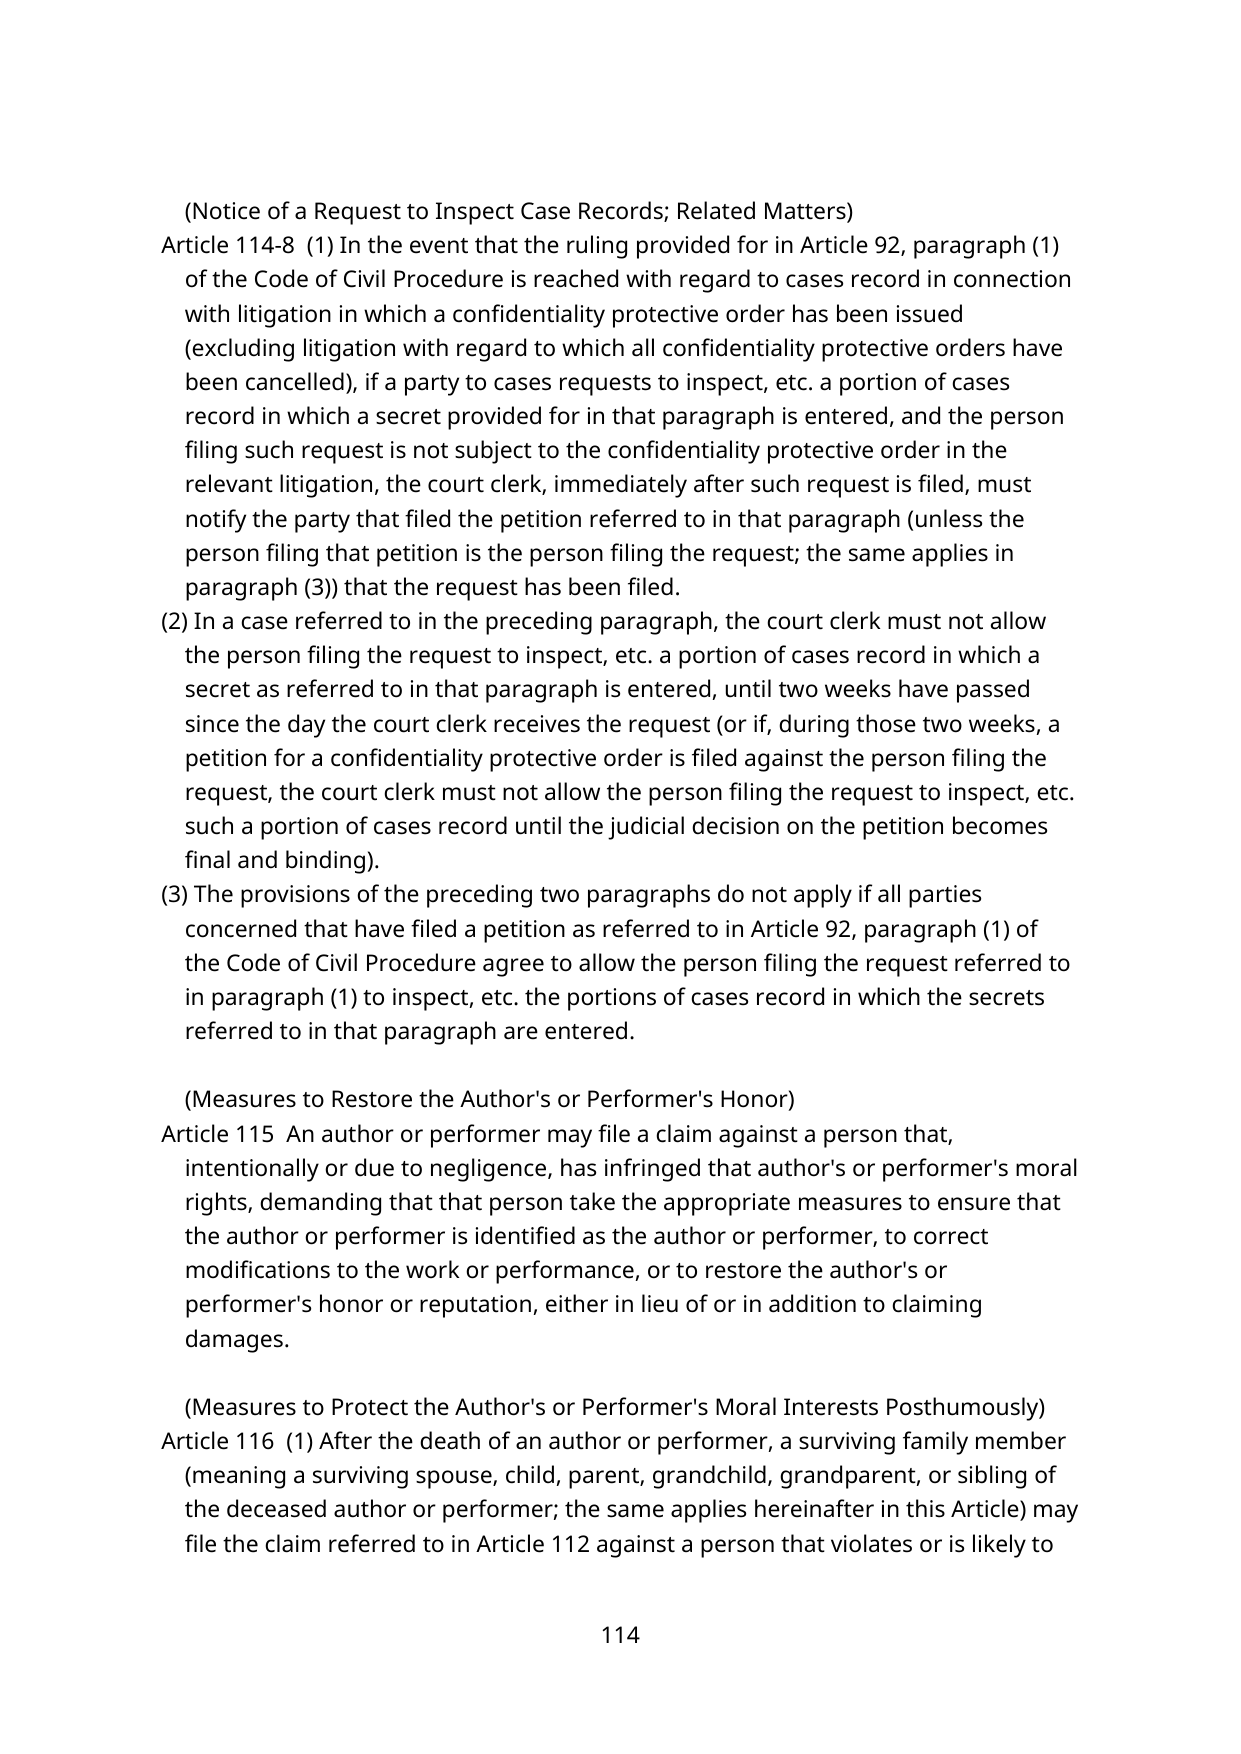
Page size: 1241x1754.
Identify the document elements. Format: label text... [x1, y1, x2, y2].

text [161, 1424, 1079, 1560]
text (Notice of a Request to Inspect Case Records; Related Matters) [184, 194, 1079, 228]
text Article 114-8 (1) In the event that the ruling provided for in Article 92, paragraph (1) of the Code of Civil Procedure is reached with regard to cases record in connection with litigation in which a confidentiality protective order has been issued (excluding litigation with regard to which all confidentiality protective orders have been cancelled), if a party to cases requests to inspect, etc. a portion of cases record in which a secret provided for in that paragraph is entered, and the person filing such request is not subject to the confidentiality protective order in the relevant litigation, the court clerk, immediately after such request is filed, must notify the party that filed the petition referred to in that paragraph (unless the person filing that petition is the person filing the request; the same applies in paragraph (3)) that the request has been filed. [161, 228, 1079, 604]
text (2) In a case referred to in the preceding paragraph, the court clerk must not allow the person filing the request to inspect, etc. a portion of cases record in which a secret as referred to in that paragraph is entered, until two weeks have passed since the day the court clerk receives the request (or if, during those two weeks, a petition for a confidentiality protective order is filed against the person filing the request, the court clerk must not allow the person filing the request to inspect, etc. such a portion of cases record until the judicial decision on the petition becomes final and binding). [161, 604, 1079, 877]
text (Measures to Restore the Author's or Performer's Honor) [184, 1082, 1079, 1116]
text (3) The provisions of the preceding two paragraphs do not apply if all parties concerned that have filed a petition as referred to in Article 92, paragraph (1) of the Code of Civil Procedure agree to allow the person filing the request referred to in paragraph (1) to inspect, etc. the portions of cases record in which the secrets referred to in that paragraph are entered. [161, 877, 1079, 1048]
text Article 115 An author or performer may file a claim against a person that, intentionally or due to negligence, has infringed that author's or performer's moral rights, demanding that that person take the appropriate measures to ensure that the author or performer is identified as the author or performer, to correct modifications to the work or performance, or to restore the author's or performer's honor or reputation, either in lieu of or in addition to claiming damages. [161, 1116, 1079, 1355]
text (Measures to Protect the Author's or Performer's Moral Interests Posthumously) [184, 1389, 1079, 1424]
